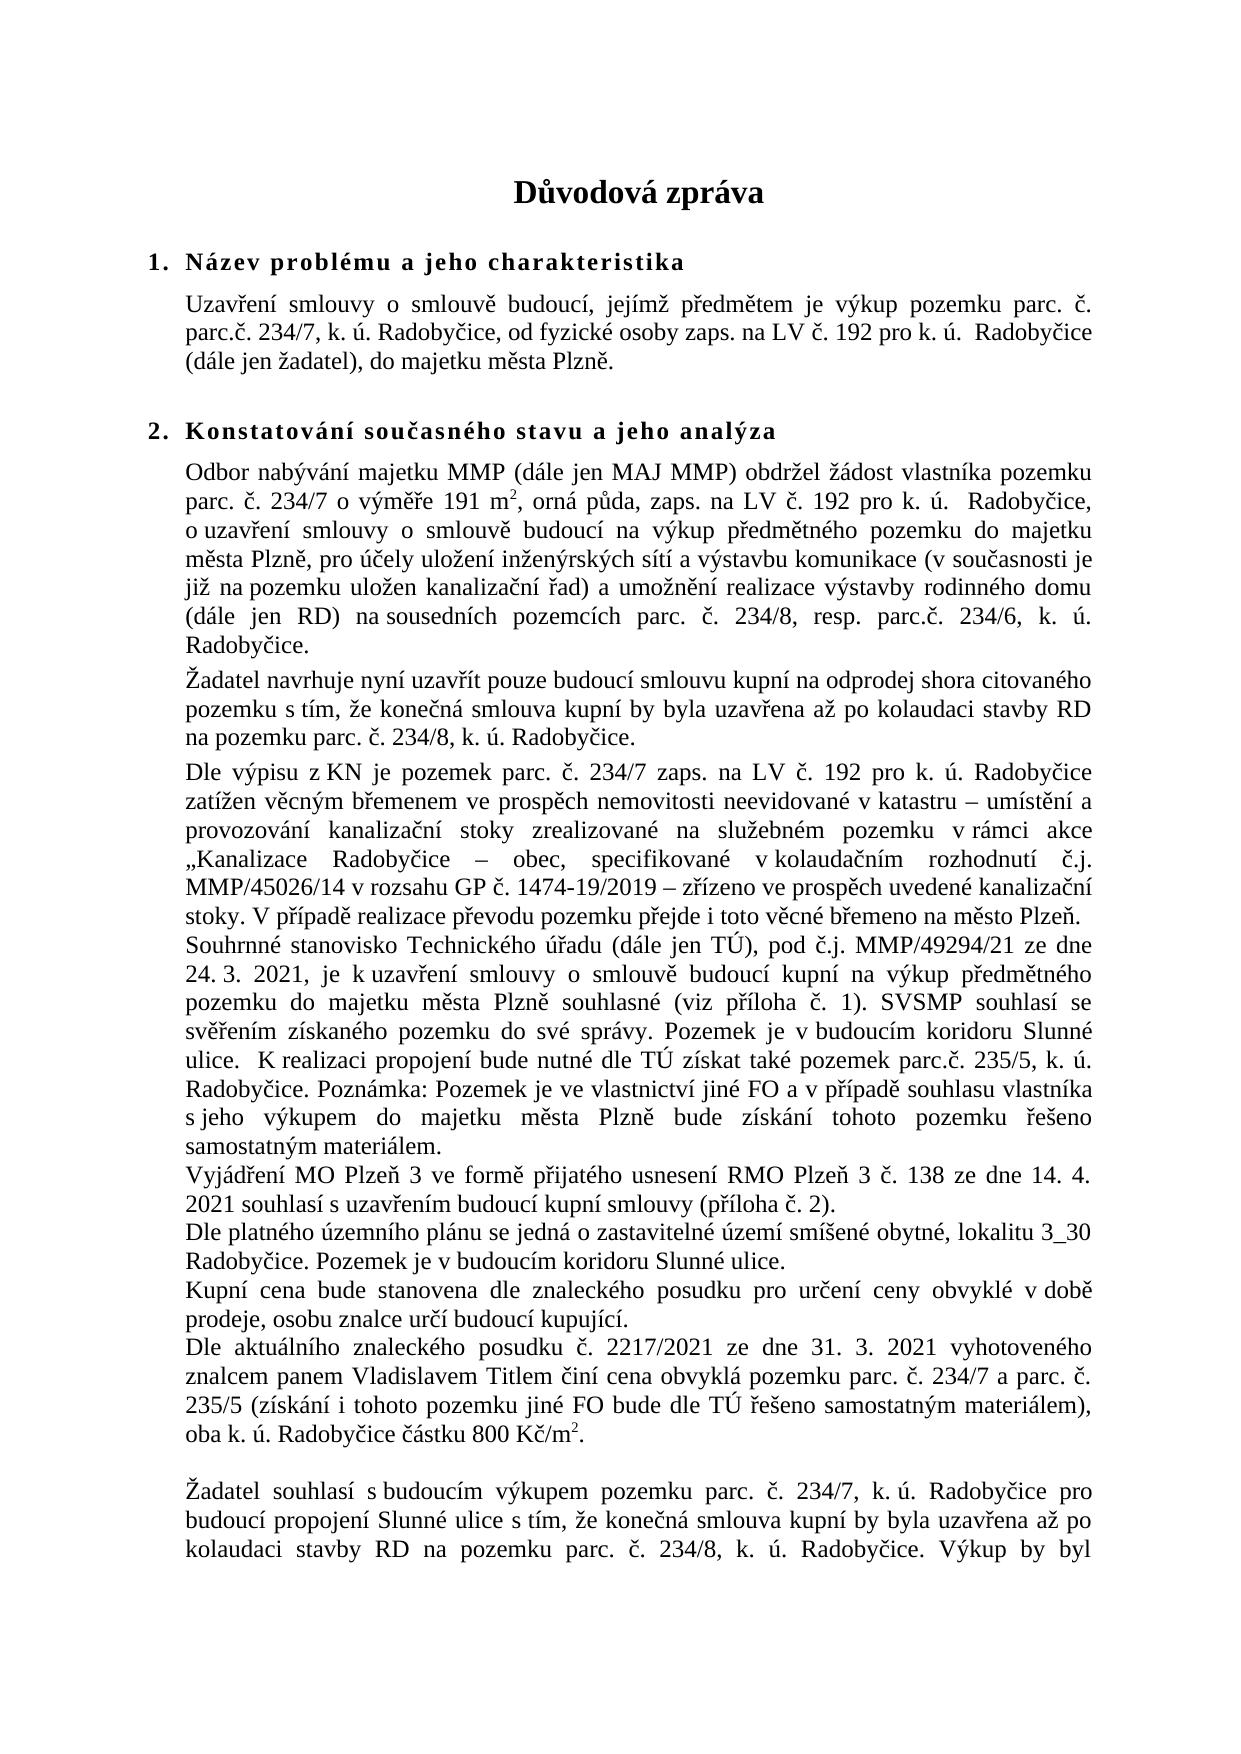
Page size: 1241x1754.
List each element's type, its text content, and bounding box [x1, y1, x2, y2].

text Vyjádření MO Plzeň 3 ve formě přijatého usnesení RMO Plzeň 3 č. 138 ze dne 14. 4. 2021 souhlasí s uzavřením budoucí kupní smlouvy (příloha č. 2). [185, 1160, 1093, 1217]
list Konstatování současného stavu a jeho analýza [148, 416, 1093, 445]
text Souhrnné stanovisko Technického úřadu (dále jen TÚ), pod č.j. MMP/49294/21 ze dne 24. 3. 2021, je k uzavření smlouvy o smlouvě budoucí kupní na výkup předmětného pozemku do majetku města Plzně souhlasné (viz příloha č. 1). SVSMP souhlasí se svěřením získaného pozemku do své správy. Pozemek je v budoucím koridoru Slunné ulice. K realizaci propojení bude nutné dle TÚ získat také pozemek parc.č. 235/5, k. ú. Radobyčice. Poznámka: Pozemek je ve vlastnictví jiné FO a v případě souhlasu vlastníka s jeho výkupem do majetku města Plzně bude získání tohoto pozemku řešeno samostatným materiálem. [185, 930, 1093, 1160]
list Název problému a jeho charakteristika [148, 247, 1093, 276]
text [185, 1476, 1093, 1562]
text Dle platného územního plánu se jedná o zastavitelné území smíšené obytné, lokalitu 3_30 Radobyčice. Pozemek je v budoucím koridoru Slunné ulice. [185, 1217, 1093, 1275]
text Žadatel navrhuje nyní uzavřít pouze budoucí smlouvu kupní na odprodej shora citovaného pozemku s tím, že konečná smlouva kupní by byla uzavřena až po kolaudaci stavby RD na pozemku parc. č. 234/8, k. ú. Radobyčice. [185, 665, 1093, 751]
subtitle Důvodová zpráva [185, 173, 1093, 211]
text Kupní cena bude stanovena dle znaleckého posudku pro určení ceny obvyklé v době prodeje, osobu znalce určí budoucí kupující. [185, 1275, 1093, 1332]
text Dle výpisu z KN je pozemek parc. č. 234/7 zaps. na LV č. 192 pro k. ú. Radobyčice zatížen věcným břemenem ve prospěch nemovitosti neevidované v katastru – umístění a provozování kanalizační stoky zrealizované na služebném pozemku v rámci akce „Kanalizace Radobyčice – obec, specifikované v kolaudačním rozhodnutí č.j. MMP/45026/14 v rozsahu GP č. 1474-19/2019 – zřízeno ve prospěch uvedené kanalizační stoky. V případě realizace převodu pozemku přejde i toto věcné břemeno na město Plzeň. [185, 757, 1093, 930]
text Odbor nabývání majetku MMP (dále jen MAJ MMP) obdržel žádost vlastníka pozemku parc. č. 234/7 o výměře 191 m2, orná půda, zaps. na LV č. 192 pro k. ú. Radobyčice, o uzavření smlouvy o smlouvě budoucí na výkup předmětného pozemku do majetku města Plzně, pro účely uložení inženýrských sítí a výstavbu komunikace (v současnosti je již na pozemku uložen kanalizační řad) a umožnění realizace výstavby rodinného domu (dále jen RD) na sousedních pozemcích parc. č. 234/8, resp. parc.č. 234/6, k. ú. Radobyčice. [185, 457, 1093, 659]
text Uzavření smlouvy o smlouvě budoucí, jejímž předmětem je výkup pozemku parc. č. parc.č. 234/7, k. ú. Radobyčice, od fyzické osoby zaps. na LV č. 192 pro k. ú. Radobyčice (dále jen žadatel), do majetku města Plzně. [185, 289, 1093, 375]
text Dle aktuálního znaleckého posudku č. 2217/2021 ze dne 31. 3. 2021 vyhotoveného znalcem panem Vladislavem Titlem činí cena obvyklá pozemku parc. č. 234/7 a parc. č. 235/5 (získání i tohoto pozemku jiné FO bude dle TÚ řešeno samostatným materiálem), oba k. ú. Radobyčice částku 800 Kč/m2. [185, 1332, 1093, 1447]
